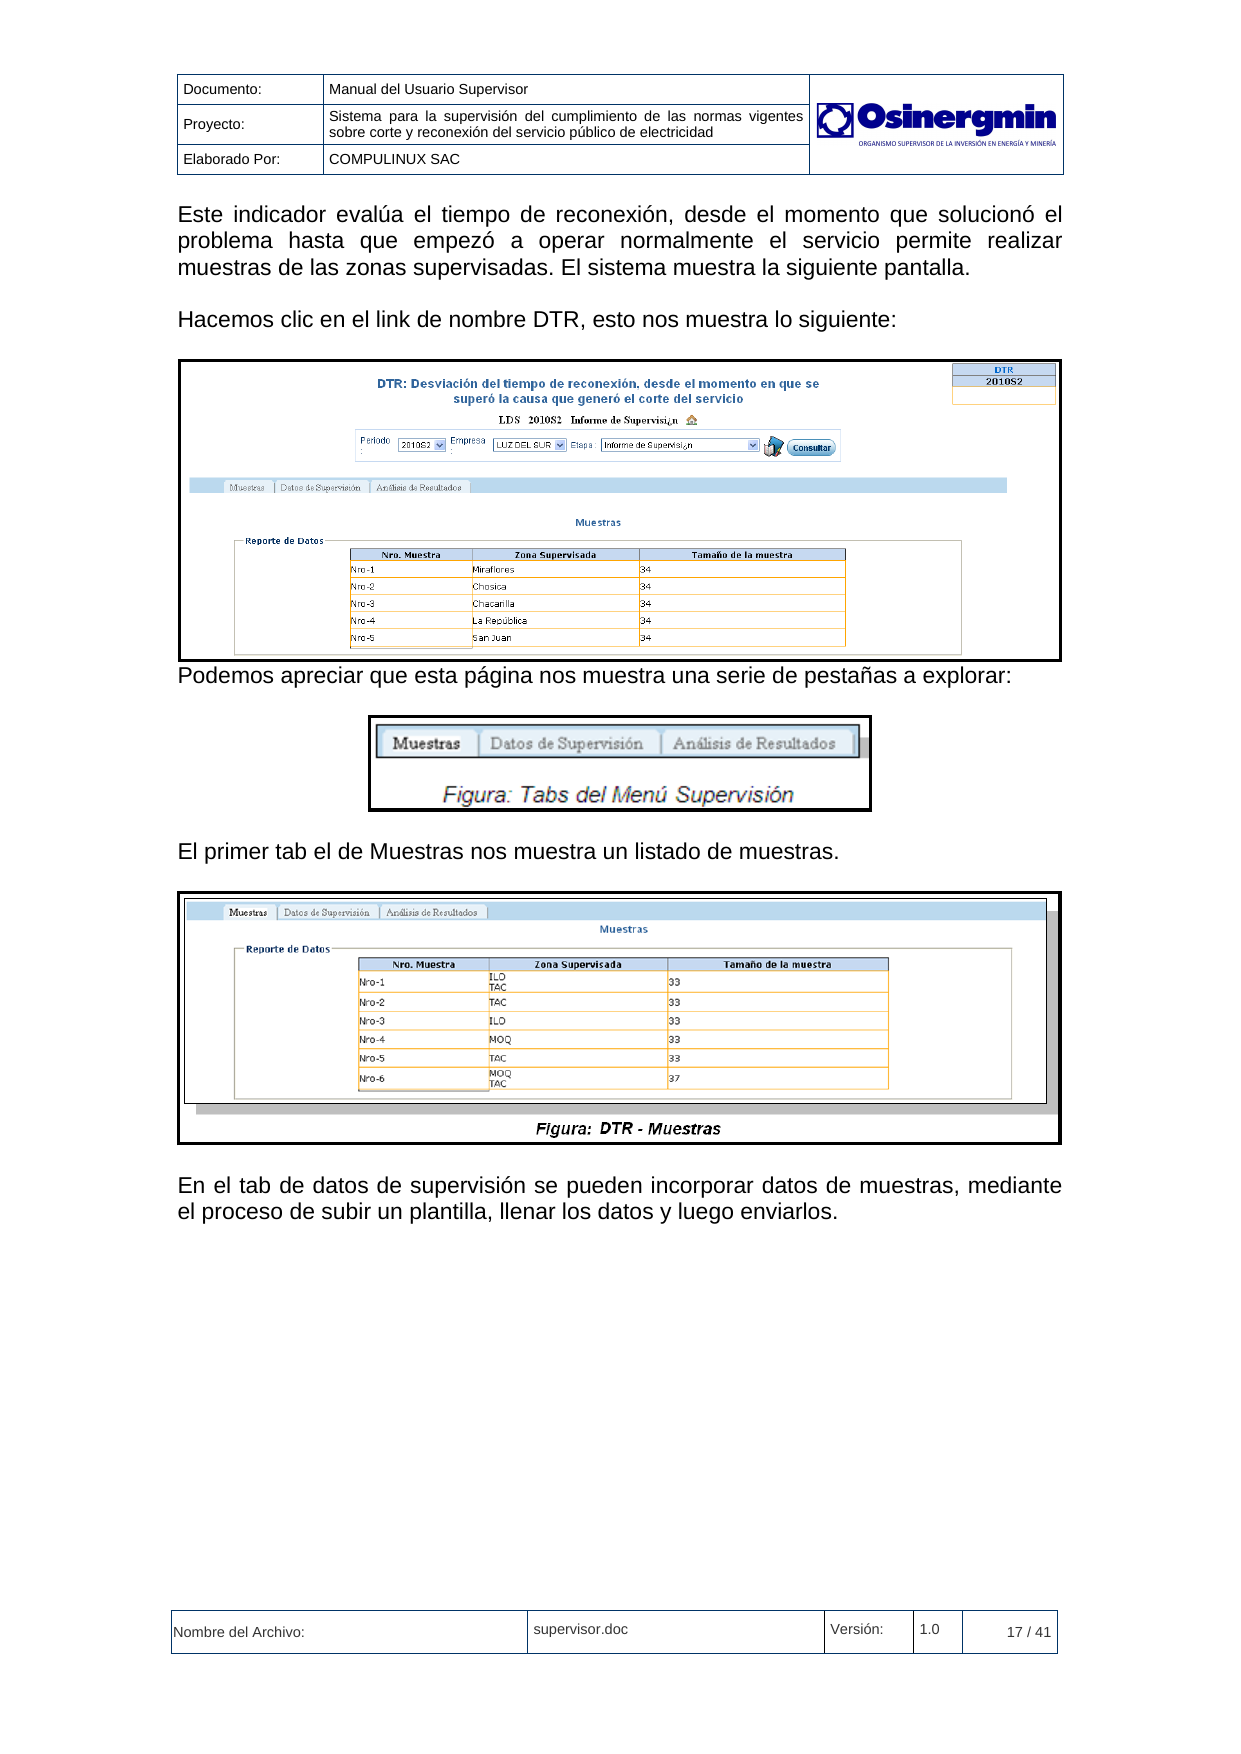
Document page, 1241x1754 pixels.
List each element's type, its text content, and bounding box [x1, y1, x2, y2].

text Este indicador evalúa el tiempo de reconexión, desde el momento que solucionó el problema hasta que empezó a operar normalmente el servicio permite realizar muestras de las zonas supervisadas. El sistema muestra la siguiente pantalla. [177, 201, 1063, 280]
text El primer tab el de Muestras nos muestra un listado de muestras. [177, 838, 1063, 864]
picture [816, 103, 1056, 146]
text En el tab de datos de supervisión se pueden incorporar datos de muestras, mediante el proceso de subir un plantilla, llenar los datos y luego enviarlos. [177, 1172, 1063, 1224]
text Hacemos clic en el link de nombre DTR, esto nos muestra lo siguiente: [177, 306, 1063, 333]
text Podemos apreciar que esta página nos muestra una serie de pestañas a explorar: [177, 662, 1063, 688]
picture [181, 362, 1059, 659]
